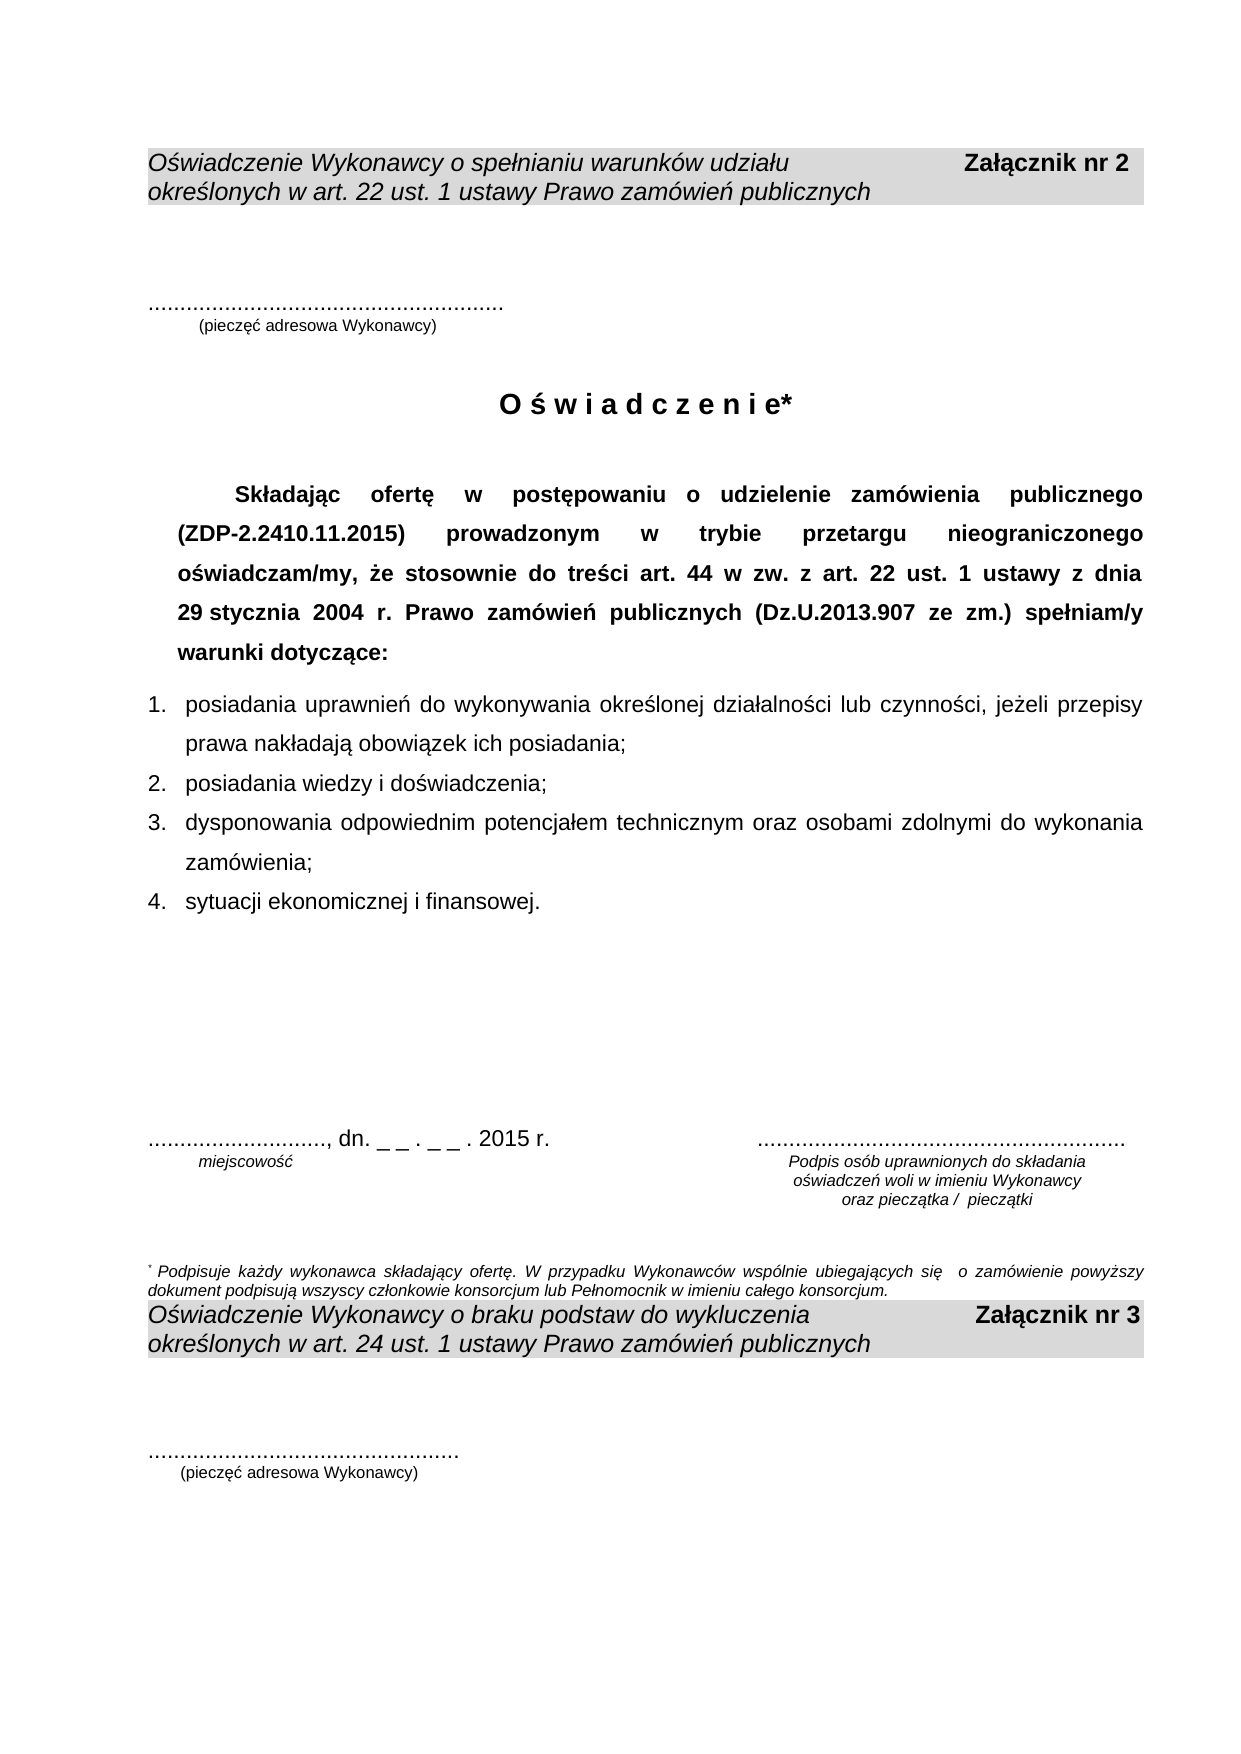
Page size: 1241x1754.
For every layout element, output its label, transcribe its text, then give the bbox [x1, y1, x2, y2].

text ............................, dn. _ _ . _ _ . 2015 r. .......................................................... [148, 1125, 1240, 1152]
text miejscowość Podpis osób uprawnionych do składania [148, 1152, 1136, 1171]
text oświadczeń woli w imieniu Wykonawcy oraz pieczątka / pieczątki [738, 1171, 1136, 1209]
text ........................................................ [148, 289, 1144, 316]
text Oświadczenie Wykonawcy o braku podstaw do wykluczenia Załącznik nr 3 [148, 1300, 1144, 1329]
list dysponowania odpowiednim potencjałem technicznym oraz osobami zdolnymi do wykonania zamówienia; [148, 809, 1144, 875]
text Składając ofertę w postępowaniu o udzielenie zamówienia publicznego (ZDP-2.2410.11.2015) prowadzonym w trybie przetargu nieograniczonego oświadczam/my, że stosownie do treści art. 44 w zw. z art. 22 ust. 1 ustawy z dnia 29 stycznia 2004 r. Prawo zamówień publicznych (Dz.U.2013.907 ze zm.) spełniam/y warunki dotyczące: [177, 481, 1144, 665]
text (pieczęć adresowa Wykonawcy) [148, 1463, 1144, 1482]
text (pieczęć adresowa Wykonawcy) [148, 316, 1144, 335]
list posiadania uprawnień do wykonywania określonej działalności lub czynności, jeżeli przepisy prawa nakładają obowiązek ich posiadania; [148, 691, 1144, 757]
list posiadania wiedzy i doświadczenia; [148, 770, 1144, 796]
text O ś w i a d c z e n i e* [148, 387, 1144, 421]
list sytuacji ekonomicznej i finansowej. [148, 888, 1144, 914]
text ................................................. [148, 1437, 1144, 1463]
text Oświadczenie Wykonawcy o spełnianiu warunków udziału Załącznik nr 2 określonych w art. 22 ust. 1 ustawy Prawo zamówień publicznych [148, 148, 1144, 205]
title * Podpisuje każdy wykonawca składający ofertę. W przypadku Wykonawców wspólnie ubiegających się o zamówienie powyższy dokument podpisują wszyscy członkowie konsorcjum lub Pełnomocnik w imieniu całego konsorcjum. [148, 1262, 1144, 1300]
text określonych w art. 24 ust. 1 ustawy Prawo zamówień publicznych [148, 1329, 1144, 1358]
